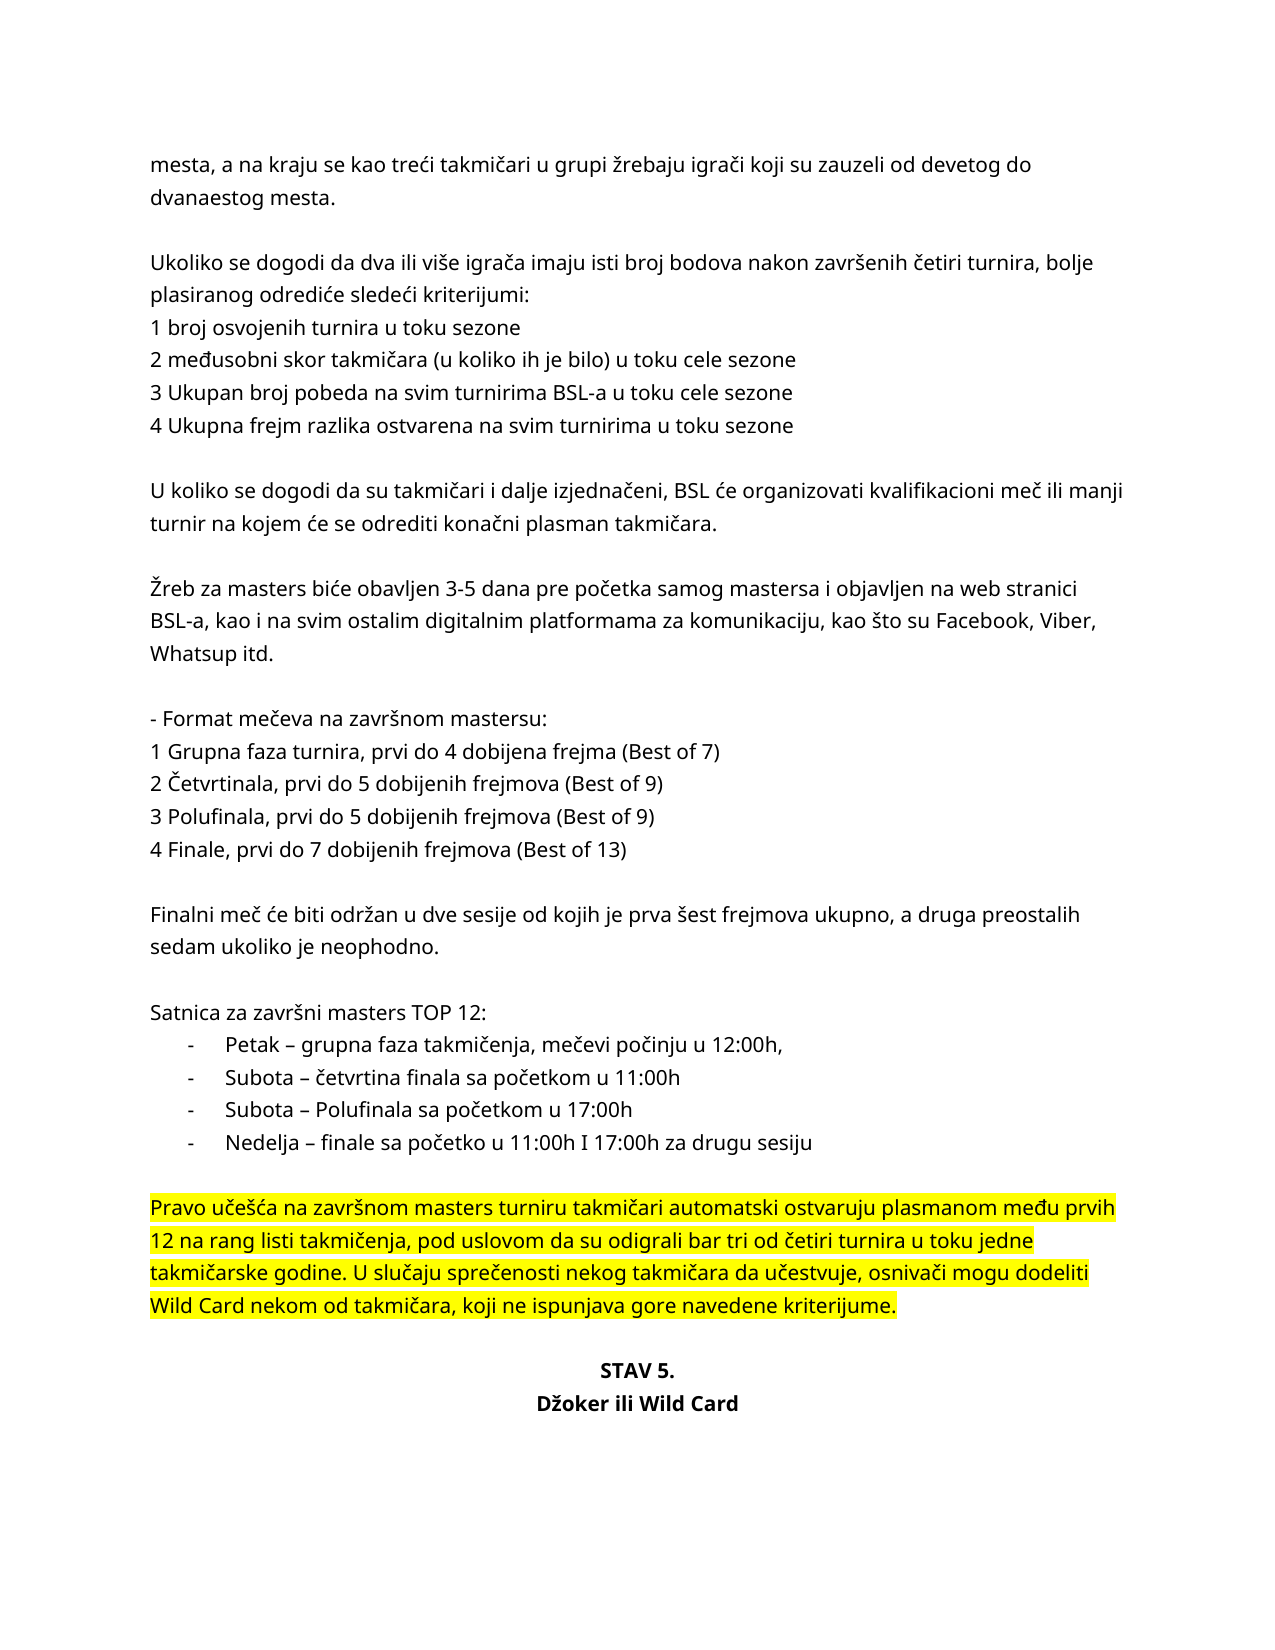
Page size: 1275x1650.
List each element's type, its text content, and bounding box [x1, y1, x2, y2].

text 4 Ukupna frejm razlika ostvarena na svim turnirima u toku sezone [150, 411, 1125, 439]
text 1 broj osvojenih turnira u toku sezone [150, 313, 1125, 341]
text Satnica za završni masters TOP 12: [150, 998, 1125, 1026]
text Žreb za masters biće obavljen 3-5 dana pre početka samog mastersa i objavljen na web stranici BSL-a, kao i na svim ostalim digitalnim platformama za komunikaciju, kao što su Facebook, Viber, Whatsup itd. [150, 574, 1125, 667]
text 3 Polufinala, prvi do 5 dobijenih frejmova (Best of 9) [150, 802, 1125, 831]
text 4 Finale, prvi do 7 dobijenih frejmova (Best of 13) [150, 835, 1125, 863]
text U koliko se dogodi da su takmičari i dalje izjednačeni, BSL će organizovati kvalifikacioni meč ili manji turnir na kojem će se odrediti konačni plasman takmičara. [150, 476, 1125, 537]
list Subota – Polufinala sa početkom u 17:00h [187, 1096, 1125, 1124]
text 1 Grupna faza turnira, prvi do 4 dobijena frejma (Best of 7) [150, 737, 1125, 765]
list Petak – grupna faza takmičenja, mečevi počinju u 12:00h, [187, 1030, 1125, 1059]
text - Format mečeva na završnom mastersu: [150, 704, 1125, 733]
text Ukoliko se dogodi da dva ili više igrača imaju isti broj bodova nakon završenih četiri turnira, bolje plasiranog odrediće sledeći kriterijumi: [150, 248, 1125, 309]
text Džoker ili Wild Card [150, 1389, 1125, 1417]
text 2 međusobni skor takmičara (u koliko ih je bilo) u toku cele sezone [150, 346, 1125, 374]
list Subota – četvrtina finala sa početkom u 11:00h [187, 1063, 1125, 1091]
list Nedelja – finale sa početko u 11:00h I 17:00h za drugu sesiju [187, 1128, 1125, 1157]
text 2 Četvrtinala, prvi do 5 dobijenih frejmova (Best of 9) [150, 769, 1125, 798]
text Pravo učešća na završnom masters turniru takmičari automatski ostvaruju plasmanom među prvih 12 na rang listi takmičenja, pod uslovom da su odigrali bar tri od četiri turnira u toku jedne takmičarske godine. U slučaju sprečenosti nekog takmičara da učestvuje, osnivači mogu dodeliti Wild Card nekom od takmičara, koji ne ispunjava gore navedene kriterijume. [150, 1193, 1125, 1319]
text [150, 150, 1125, 211]
text 3 Ukupan broj pobeda na svim turnirima BSL-a u toku cele sezone [150, 378, 1125, 407]
text STAV 5. [150, 1356, 1125, 1385]
text Finalni meč će biti održan u dve sesije od kojih je prva šest frejmova ukupno, a druga preostalih sedam ukoliko je neophodno. [150, 900, 1125, 961]
